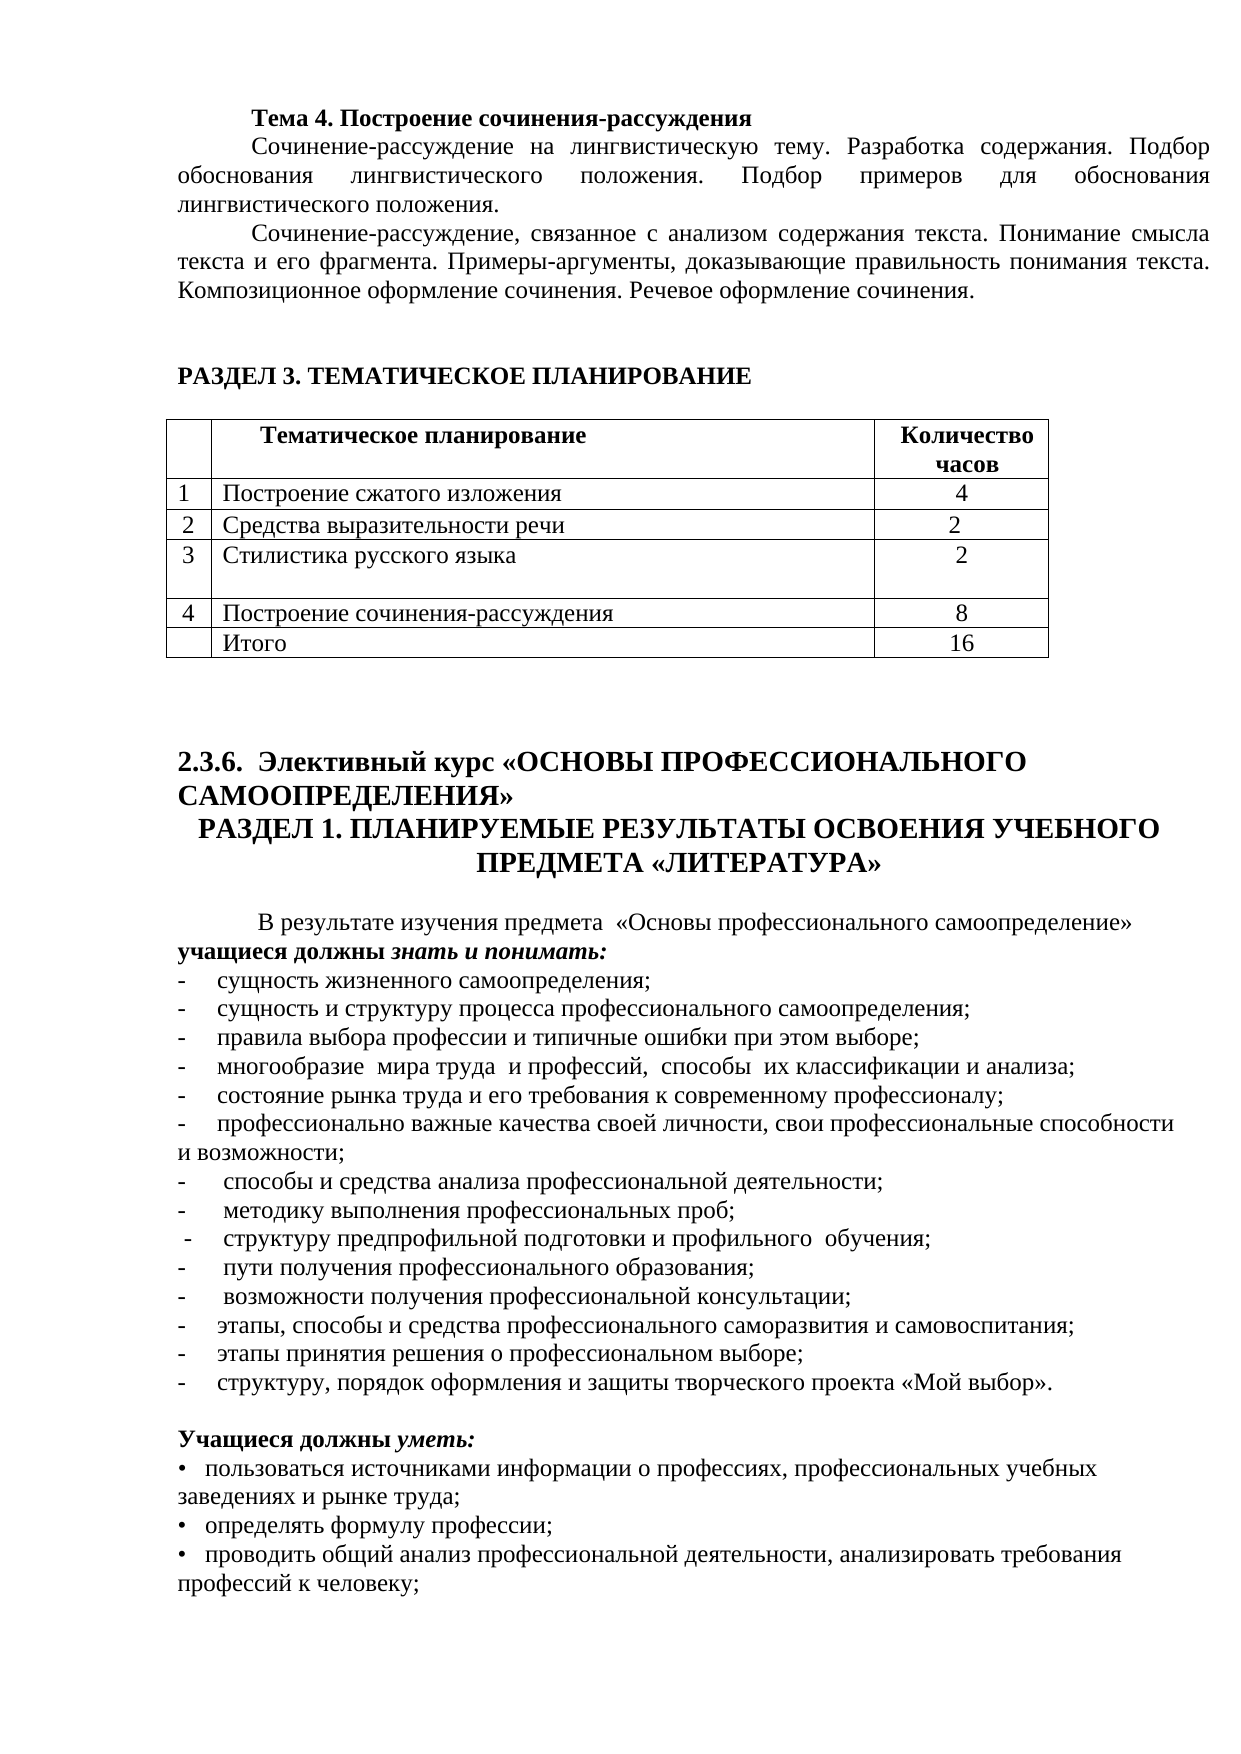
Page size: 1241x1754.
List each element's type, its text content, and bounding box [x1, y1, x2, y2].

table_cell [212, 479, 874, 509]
text Сочинение-рассуждение на лингвистическую тему. Разработка содержания. Подбор обоснования лингвистического положения. Подбор примеров для обоснования лингвистического положения. [177, 131, 1211, 218]
text • пользоваться источниками информации о профессиях, профессиональных учебных заведениях и рынке труда; [177, 1453, 1181, 1510]
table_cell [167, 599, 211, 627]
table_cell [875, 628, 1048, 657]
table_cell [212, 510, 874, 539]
text Раздел 3. Тематическое планирование [177, 361, 1181, 390]
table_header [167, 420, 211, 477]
text - сущность жизненного самоопределения; [177, 965, 1181, 993]
text • определять формулу профессии; [177, 1510, 1181, 1539]
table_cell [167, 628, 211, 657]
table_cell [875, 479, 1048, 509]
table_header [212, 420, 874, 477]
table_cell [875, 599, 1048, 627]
text - возможности получения профессиональной консультации; [177, 1281, 1181, 1310]
text Раздел 1. Планируемые результаты освоения учебного предмета «Литература» [177, 811, 1181, 878]
text В результате изучения предмета «Основы профессионального самоопределение» учащиеся должны знать и понимать: [177, 907, 1181, 965]
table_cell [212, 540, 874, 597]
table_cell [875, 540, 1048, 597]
text - профессионально важные качества своей личности, свои профессиональные способности и возможности; [177, 1108, 1181, 1166]
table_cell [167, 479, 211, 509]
text - структуру предпрофильной подготовки и профильного обучения; [177, 1223, 1181, 1252]
text • проводить общий анализ профессиональной деятельности, анализировать требования профессий к человеку; [177, 1539, 1181, 1596]
text Тема 4. Построение сочинения-рассуждения [177, 103, 1211, 131]
text - состояние рынка труда и его требования к современному профессионалу; [177, 1080, 1181, 1108]
text - сущность и структуру процесса профессионального самоопределения; [177, 993, 1181, 1022]
text - многообразие мира труда и профессий, способы их классификации и анализа; [177, 1051, 1181, 1080]
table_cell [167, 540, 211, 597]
text - правила выбора профессии и типичные ошибки при этом выборе; [177, 1022, 1181, 1051]
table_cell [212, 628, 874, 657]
text - способы и средства анализа профессиональной деятельности; [177, 1166, 1181, 1195]
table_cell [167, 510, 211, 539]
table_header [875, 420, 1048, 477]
text 2.3.6. Элективный курс «ОСНОВЫ ПРОФЕССИОНАЛЬНОГО САМООПРЕДЕЛЕНИЯ» [177, 744, 1181, 811]
text Учащиеся должны уметь: [177, 1424, 1181, 1453]
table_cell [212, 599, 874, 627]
text - пути получения профессионального образования; [177, 1252, 1181, 1281]
text Сочинение-рассуждение, связанное с анализом содержания текста. Понимание смысла текста и его фрагмента. Примеры-аргументы, доказывающие правильность понимания текста. Композиционное оформление сочинения. Речевое оформление сочинения. [177, 218, 1211, 304]
text - этапы, способы и средства профессионального саморазвития и самовоспитания; [177, 1310, 1181, 1338]
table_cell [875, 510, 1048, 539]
text - этапы принятия решения о профессиональном выборе; [177, 1338, 1181, 1367]
text - структуру, порядок оформления и защиты творческого проекта «Мой выбор». [177, 1367, 1181, 1396]
text - методику выполнения профессиональных проб; [177, 1195, 1181, 1223]
